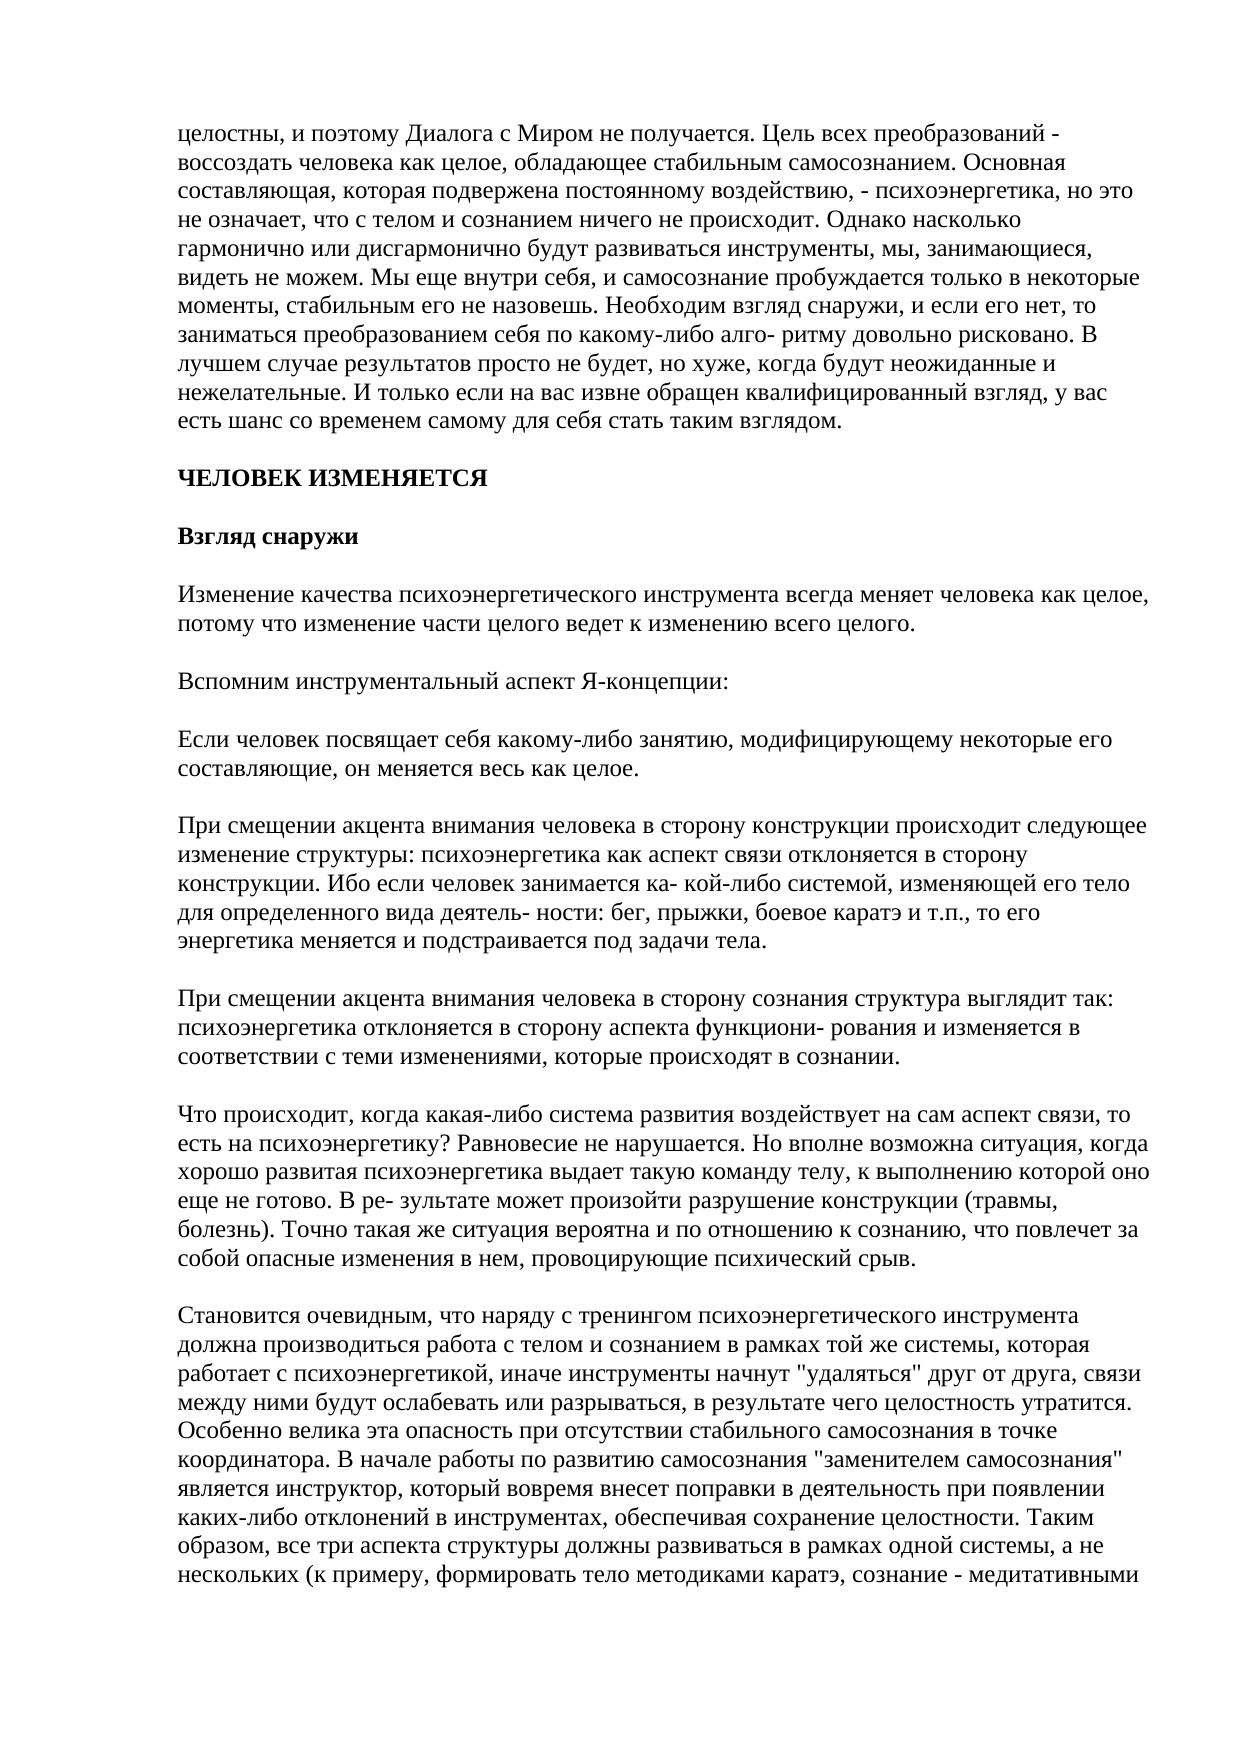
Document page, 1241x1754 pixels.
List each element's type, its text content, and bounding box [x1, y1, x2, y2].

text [177, 1301, 1152, 1588]
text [177, 118, 1152, 434]
text Вспомним инструментальный аспект Я-концепции: [177, 666, 1152, 695]
text Взгляд снаружи [177, 521, 1152, 550]
text Изменение качества психоэнергетического инструмента всегда меняет человека как целое, потому что изменение части целого ведет к изменению всего целого. [177, 579, 1152, 637]
text При смещении акцента внимания человека в сторону сознания структура выглядит так: психоэнергетика отклоняется в сторону аспекта функциони- рования и изменяется в соответствии с теми изменениями, которые происходят в сознании. [177, 983, 1152, 1070]
text При смещении акцента внимания человека в сторону конструкции происходит следующее изменение структуры: психоэнергетика как аспект связи отклоняется в сторону конструкции. Ибо если человек занимается ка- кой-либо системой, изменяющей его тело для определенного вида деятель- ности: бег, прыжки, боевое каратэ и т.п., то его энергетика меняется и подстраивается под задачи тела. [177, 811, 1152, 954]
text ЧЕЛОВЕК ИЗМЕНЯЕТСЯ [177, 463, 1152, 492]
text Что происходит, когда какая-либо система развития воздействует на сам аспект связи, то есть на психоэнергетику? Равновесие не нарушается. Но вполне возможна ситуация, когда хорошо развитая психоэнергетика выдает такую команду телу, к выполнению которой оно еще не готово. В ре- зультате может произойти разрушение конструкции (травмы, болезнь). Точно такая же ситуация вероятна и по отношению к сознанию, что повлечет за собой опасные изменения в нем, провоцирующие психический срыв. [177, 1099, 1152, 1271]
text Если человек посвящает себя какому-либо занятию, модифицирующему некоторые его составляющие, он меняется весь как целое. [177, 724, 1152, 781]
